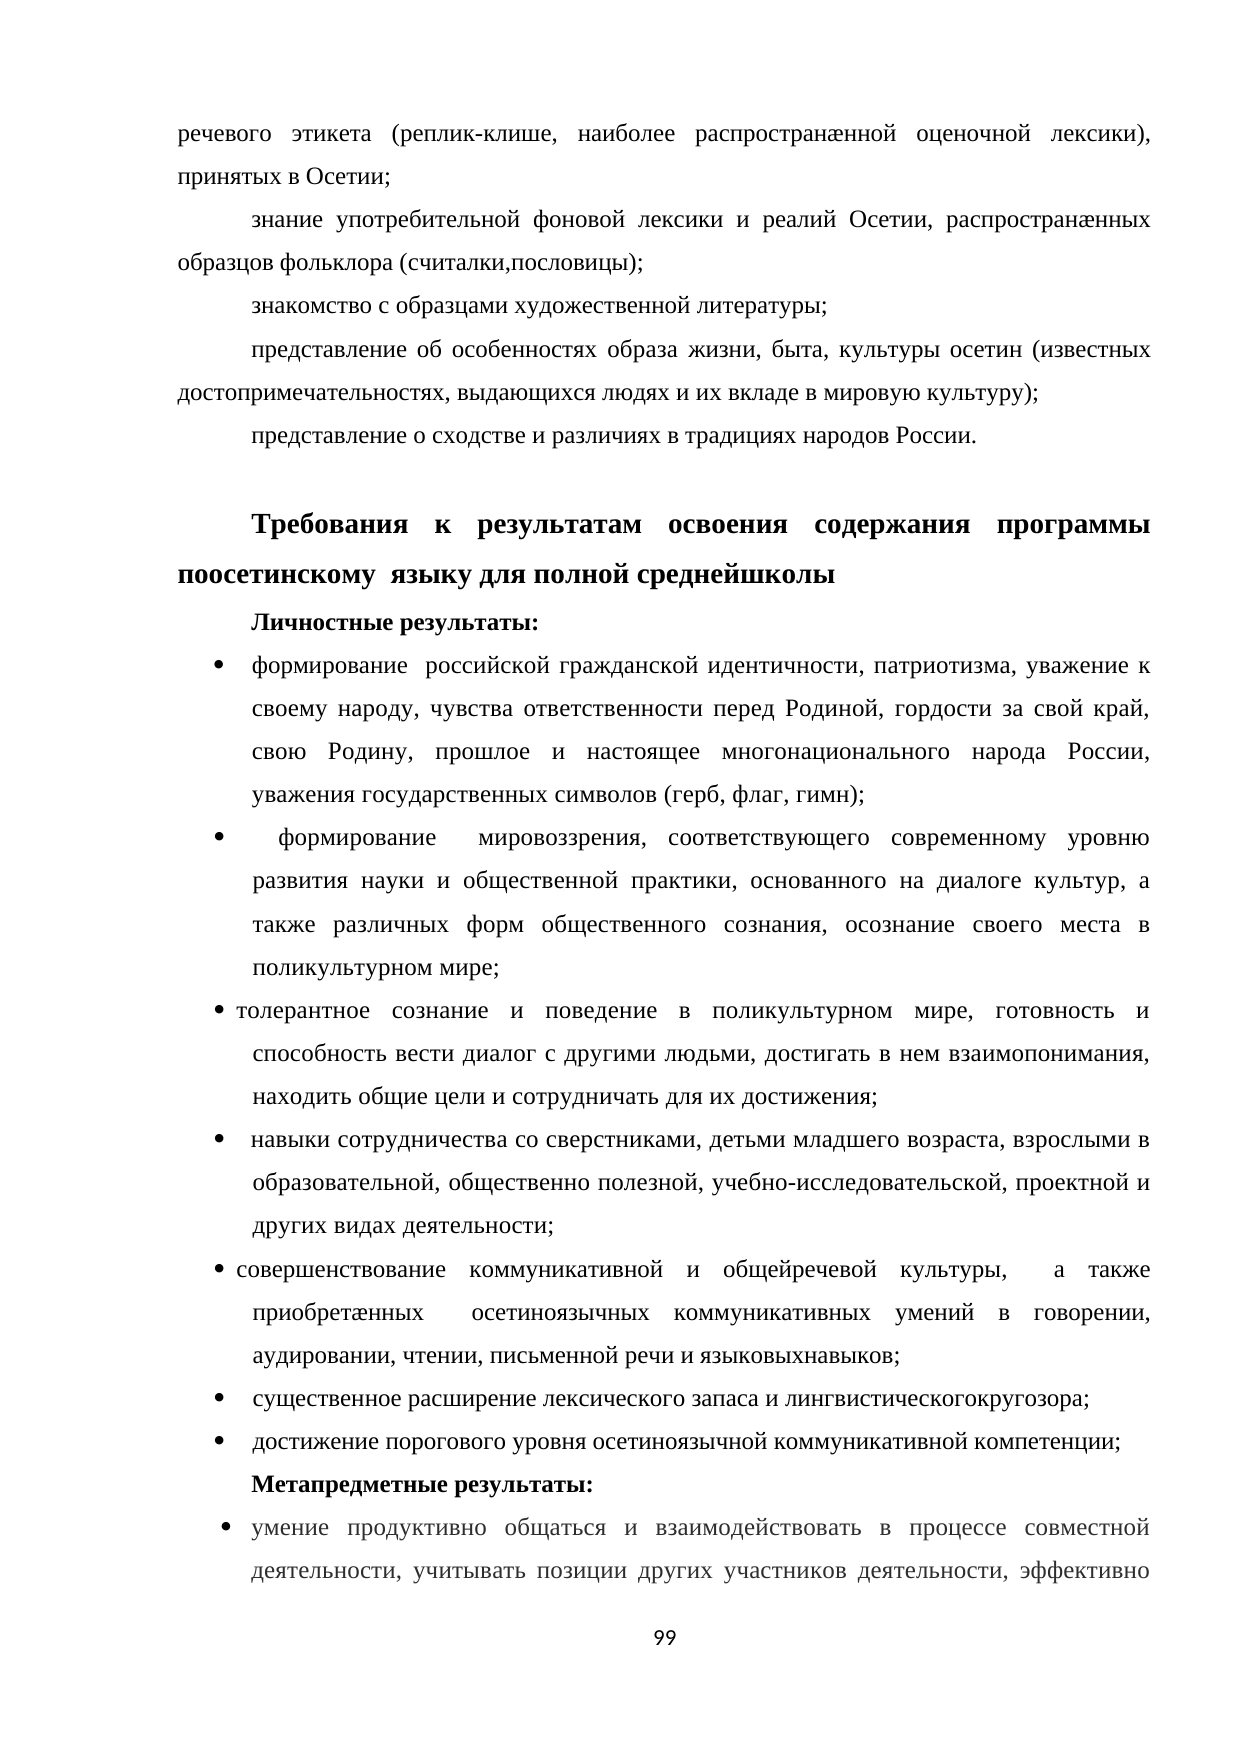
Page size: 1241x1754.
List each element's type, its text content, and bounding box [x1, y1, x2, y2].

list совершенствование коммуникативной и общейречевой культуры, а также приобретæнных осетиноязычных коммуникативных умений в говорении, аудировании, чтении, письменной речи и языковыхнавыков; [215, 1254, 1152, 1369]
list формирование мировоззрения, соответствующего современному уровню развития науки и общественной практики, основанного на диалоге культур, а также различных форм общественного сознания, осознание своего места в поликультурном мире; [215, 822, 1152, 981]
text представление о сходстве и различиях в традициях народов России. [177, 420, 1152, 449]
list навыки сотрудничества со сверстниками, детьми младшего возраста, взрослыми в образовательной, общественно полезной, учебно-исследовательской, проектной и других видах деятельности; [215, 1124, 1152, 1239]
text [177, 118, 1152, 190]
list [222, 1512, 1152, 1584]
list достижение порогового уровня осетиноязычной коммуникативной компетенции; [215, 1426, 1152, 1455]
text представление об особенностях образа жизни, быта, культуры осетин (известных достопримечательностях, выдающихся людях и их вкладе в мировую культуру); [177, 334, 1152, 406]
text знание употребительной фоновой лексики и реалий Осетии, распространæнных образцов фольклора (считалки,пословицы); [177, 204, 1152, 276]
list формирование российской гражданской идентичности, патриотизма, уважение к своему народу, чувства ответственности перед Родиной, гордости за свой край, свою Родину, прошлое и настоящее многонационального народа России, уважения государственных символов (герб, флаг, гимн); [214, 650, 1152, 808]
text Личностные результаты: [177, 607, 1152, 636]
list существенное расширение лексического запаса и лингвистическогокругозора; [215, 1383, 1152, 1412]
list толерантное сознание и поведение в поликультурном мире, готовность и способность вести диалог с другими людьми, достигать в нем взаимопонимания, находить общие цели и сотрудничать для их достижения; [215, 995, 1152, 1110]
text Метапредметные результаты: [177, 1469, 1152, 1498]
text Требования к результатам освоения содержания программы поосетинскому языку для полной среднейшколы [177, 506, 1152, 590]
text знакомство с образцами художественной литературы; [177, 291, 1152, 319]
